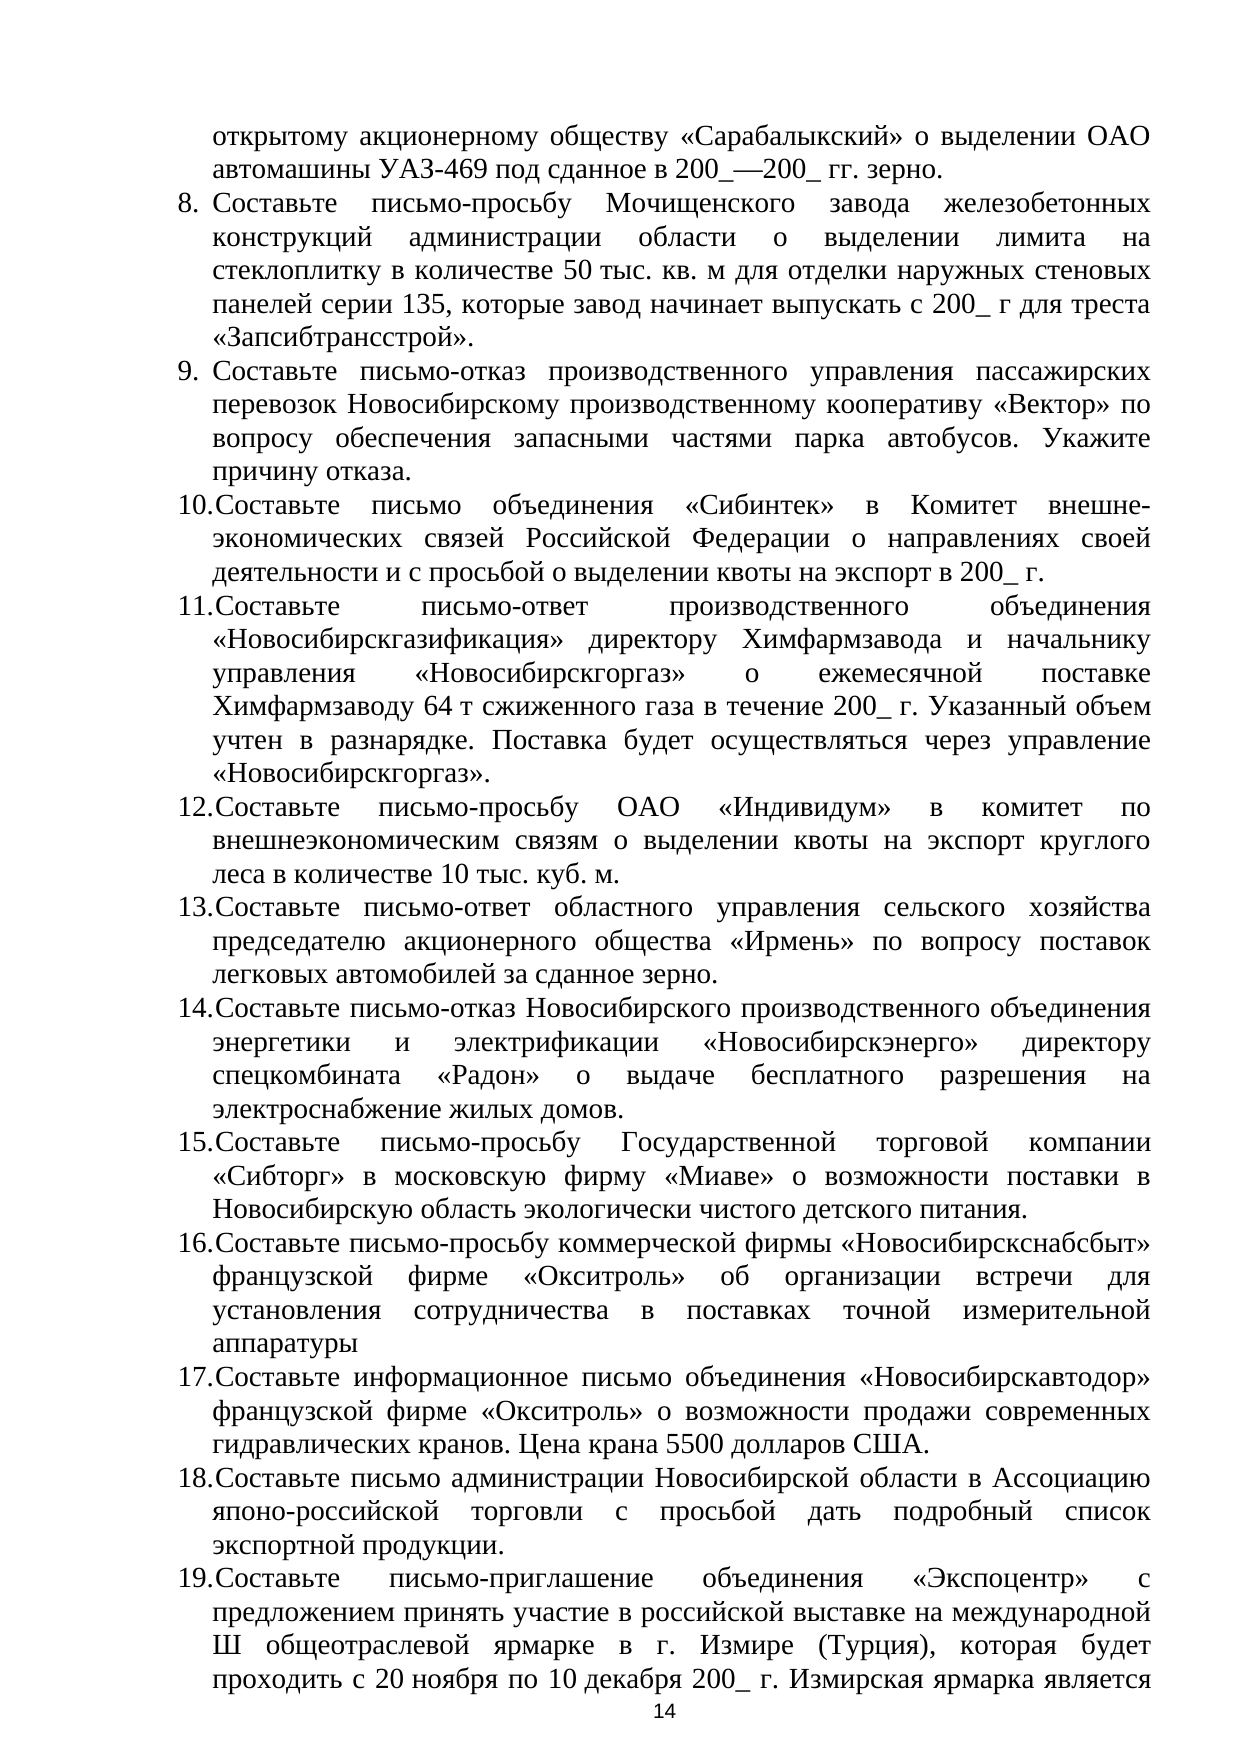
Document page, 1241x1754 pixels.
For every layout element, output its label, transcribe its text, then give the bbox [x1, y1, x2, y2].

list Составьте письмо-ответ областного управления сельского хозяйства председателю акционерного общества «Ирмень» по вопросу поставок легковых автомобилей за сданное зерно. [177, 889, 1152, 990]
list Составьте письмо-отказ производственного управления пассажирских перевозок Новосибирскому производственному кооперативу «Вектор» по вопросу обеспечения запасными частями парка автобусов. Укажите причину отказа. [177, 353, 1152, 487]
list Составьте письмо-просьбу коммерческой фирмы «Новосибирскснабсбыт» французской фирме «Окситроль» об организации встречи для установления сотрудничества в поставках точной измерительной аппаратуры [177, 1225, 1152, 1359]
list Составьте письмо администрации Новосибирской области в Ассоциацию японо-российской торговли с просьбой дать подробный список экспортной продукции. [177, 1460, 1152, 1560]
list Составьте информационное письмо объединения «Новосибирскавтодор» французской фирме «Окситроль» о возможности продажи современных гидравлических кранов. Цена крана 5500 долларов США. [177, 1359, 1152, 1460]
list Составьте письмо-ответ производственного объединения «Новосибирскгазификация» директору Химфармзавода и начальнику управления «Новосибирскгоргаз» о ежемесячной поставке Химфармзаводу 64 т сжиженного газа в течение 200_ г. Указанный объем учтен в разнарядке. Поставка будет осуществляться через управление «Новосибирскгоргаз». [177, 588, 1152, 789]
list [177, 118, 1152, 185]
list Составьте письмо-отказ Новосибирского производственного объединения энергетики и электрификации «Новосибирскэнерго» директору спецкомбината «Радон» о выдаче бесплатного разрешения на электроснабжение жилых домов. [177, 990, 1152, 1124]
list Составьте письмо-просьбу Государственной торговой компании «Сибторг» в московскую фирму «Миаве» о возможности поставки в Новосибирскую область экологически чистого детского питания. [177, 1124, 1152, 1225]
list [177, 1560, 1152, 1694]
list Составьте письмо объединения «Сибинтек» в Комитет внешне-экономических связей Российской Федерации о направлениях своей деятельности и с просьбой о выделении квоты на экспорт в 200_ г. [177, 487, 1152, 588]
list Составьте письмо-просьбу ОАО «Индивидум» в комитет по внешнеэкономическим связям о выделении квоты на экспорт круглого леса в количестве 10 тыс. куб. м. [177, 789, 1152, 889]
list Составьте письмо-просьбу Мочищенского завода железобетонных конструкций администрации области о выделении лимита на стеклоплитку в количестве 50 тыс. кв. м для отделки наружных стеновых панелей серии 135, которые завод начинает выпускать с 200_ г для треста «Запсибтрансстрой». [177, 185, 1152, 353]
